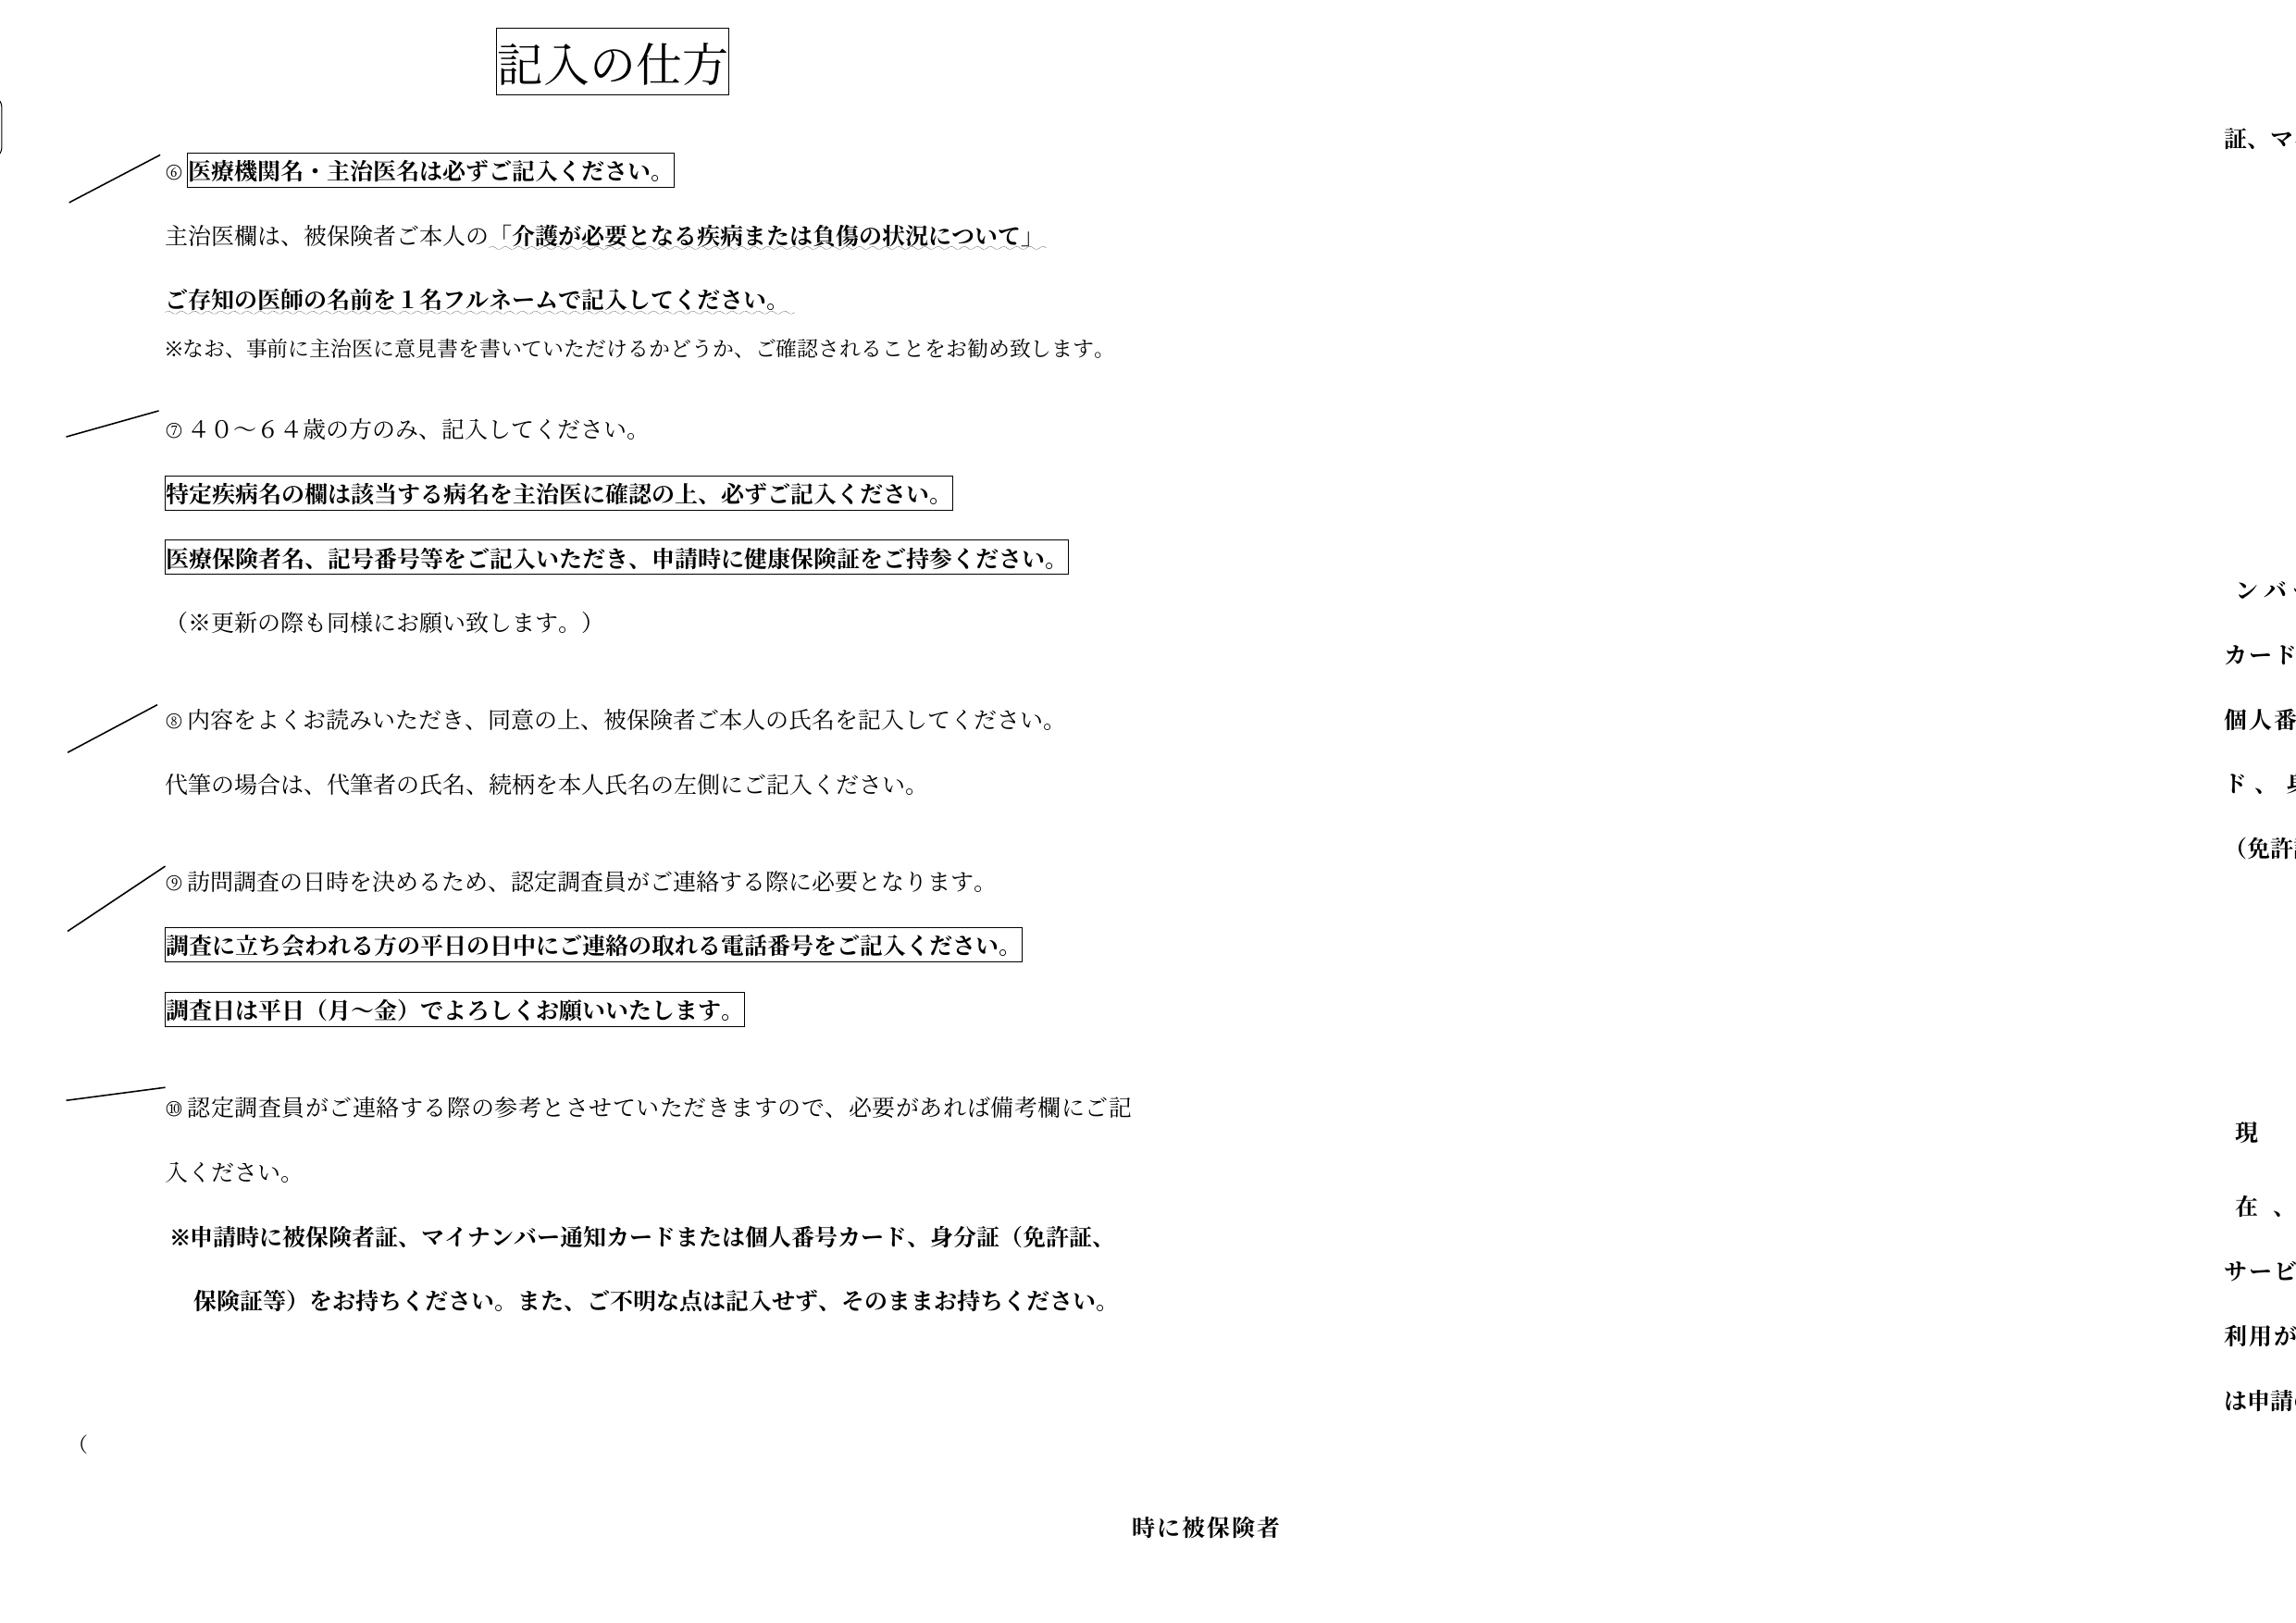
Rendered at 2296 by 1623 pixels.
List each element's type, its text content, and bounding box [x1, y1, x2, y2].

list ※申請時に被保険者証、マイナ [1132, 1429, 1148, 1558]
list 現 [2224, 1099, 2295, 1164]
text 保険証等）をお持ちください。また、ご不明な点は記入せず、そのままお持ちください。 [170, 1268, 1148, 1332]
text 調査に立ち会われる方の平日の日中にご連絡の取れる電話番号をご記入ください。 [165, 912, 1134, 977]
text 代筆の場合は、代筆者の氏名、続柄を本人氏名の左側にご記入ください。 [165, 751, 1134, 816]
text ご存知の医師の名前を１名フルネームで記入してください。 [165, 266, 1134, 331]
text ⑩認定調査員がご連絡する際の参考とさせていただきますので、必要があれば備考欄にご記入ください。 [165, 1074, 1134, 1203]
text ※申請時に被保険者証、マイナンバー通知カードまたは個人番号カード、身分証（免許証、 [170, 1203, 1148, 1268]
text （ [68, 1429, 290, 1458]
text ⑨訪問調査の日時を決めるため、認定調査員がご連絡する際に必要となります。 [165, 848, 1134, 912]
text 主治医欄は、被保険者ご本人の「介護が必要となる疾病または負傷の状況について」 [165, 202, 1134, 266]
list ※申請時に被保険者証、マイナ [2224, 105, 2295, 170]
text ⑧内容をよくお読みいただき、同意の上、被保険者ご本人の氏名を記入してください。 [165, 687, 1134, 751]
text ※なお、事前に主治医に意見書を書いていただけるかどうか、ご確認されることをお勧め致します。 [165, 331, 1134, 364]
text 調査日は平日（月～金）でよろしくお願いいたします。 [165, 977, 1134, 1042]
text 特定疾病名の欄は該当する病名を主治医に確認の上、必ずご記入ください。 [165, 461, 1134, 525]
text （※更新の際も同様にお願い致します。） [165, 589, 1134, 654]
list 在、介護サービスのご利用がない方は申請の必 [2224, 1173, 2295, 1431]
text ⑦４０～６４歳の方のみ、記入してください。 [165, 396, 1134, 461]
list ンバー通知カードまたは個人番号カード、身分証（免許証、 [2224, 557, 2295, 880]
text ⑥医療機関名・主治医名は必ずご記入ください。 [165, 138, 1134, 202]
text 医療保険者名、記号番号等をご記入いただき、申請時に健康保険証をご持参ください。 [165, 525, 1134, 589]
